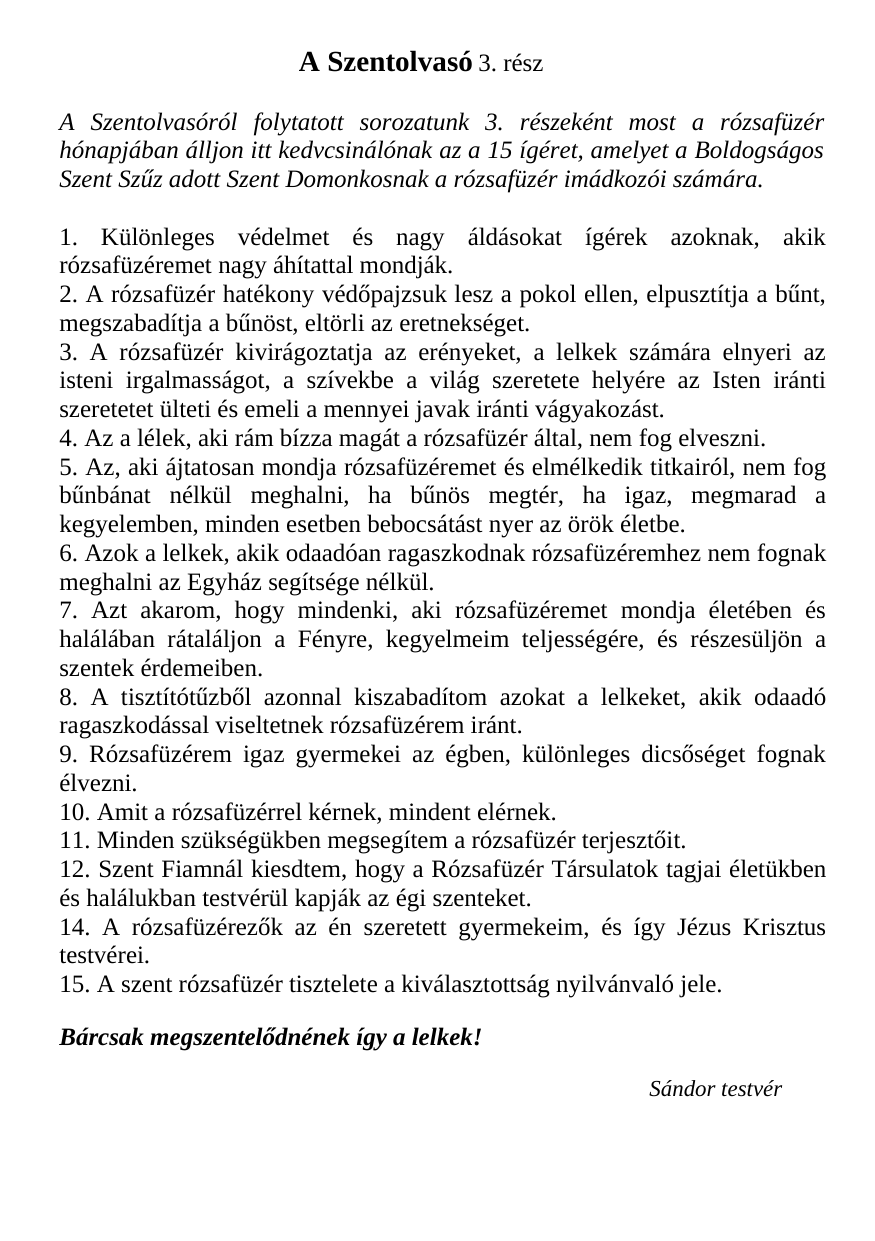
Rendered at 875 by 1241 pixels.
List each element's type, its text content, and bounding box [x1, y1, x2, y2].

text Sándor testvér [649, 1051, 827, 1101]
text A Szentolvasó 3. rész [59, 44, 827, 78]
text 4. Az a lélek, aki rám bízza magát a rózsafüzér által, nem fog elveszni. [59, 423, 827, 452]
text 5. Az, aki ájtatosan mondja rózsafüzéremet és elmélkedik titkairól, nem fog bűnbánat nélkül meghalni, ha bűnös megtér, ha igaz, megmarad a kegyelemben, minden esetben bebocsátást nyer az örök életbe. [59, 452, 827, 538]
text 8. A tisztítótűzből azonnal kiszabadítom azokat a lelkeket, akik odaadó ragaszkodással viseltetnek rózsafüzérem iránt. [59, 682, 827, 739]
text 1. Különleges védelmet és nagy áldásokat ígérek azoknak, akik rózsafüzéremet nagy áhítattal mondják. [59, 222, 827, 279]
text A Szentolvasóról folytatott sorozatunk 3. részeként most a rózsafüzér hónapjában álljon itt kedvcsinálónak az a 15 ígéret, amelyet a Boldogságos Szent Szűz adott Szent Domonkosnak a rózsafüzér imádkozói számára. [59, 107, 827, 193]
text 14. A rózsafüzérezők az én szeretett gyermekeim, és így Jézus Krisztus testvérei. [59, 912, 827, 969]
text 7. Azt akarom, hogy mindenki, aki rózsafüzéremet mondja életében és halálában rátaláljon a Fényre, kegyelmeim teljességére, és részesüljön a szentek érdemeiben. [59, 595, 827, 682]
text 11. Minden szükségükben megsegítem a rózsafüzér terjesztőit. [59, 825, 827, 854]
text 15. A szent rózsafüzér tisztelete a kiválasztottság nyilvánvaló jele. [59, 969, 827, 998]
text Bárcsak megszentelődnének így a lelkek! [59, 1022, 827, 1051]
text 6. Azok a lelkek, akik odaadóan ragaszkodnak rózsafüzéremhez nem fognak meghalni az Egyház segítsége nélkül. [59, 538, 827, 595]
text 12. Szent Fiamnál kiesdtem, hogy a Rózsafüzér Társulatok tagjai életükben és halálukban testvérül kapják az égi szenteket. [59, 854, 827, 912]
text 3. A rózsafüzér kivirágoztatja az erényeket, a lelkek számára elnyeri az isteni irgalmasságot, a szívekbe a világ szeretete helyére az Isten iránti szeretetet ülteti és emeli a mennyei javak iránti vágyakozást. [59, 337, 827, 423]
text 10. Amit a rózsafüzérrel kérnek, mindent elérnek. [59, 797, 827, 825]
text 2. A rózsafüzér hatékony védőpajzsuk lesz a pokol ellen, elpusztítja a bűnt, megszabadítja a bűnöst, eltörli az eretnekséget. [59, 279, 827, 337]
text 9. Rózsafüzérem igaz gyermekei az égben, különleges dicsőséget fognak élvezni. [59, 739, 827, 797]
